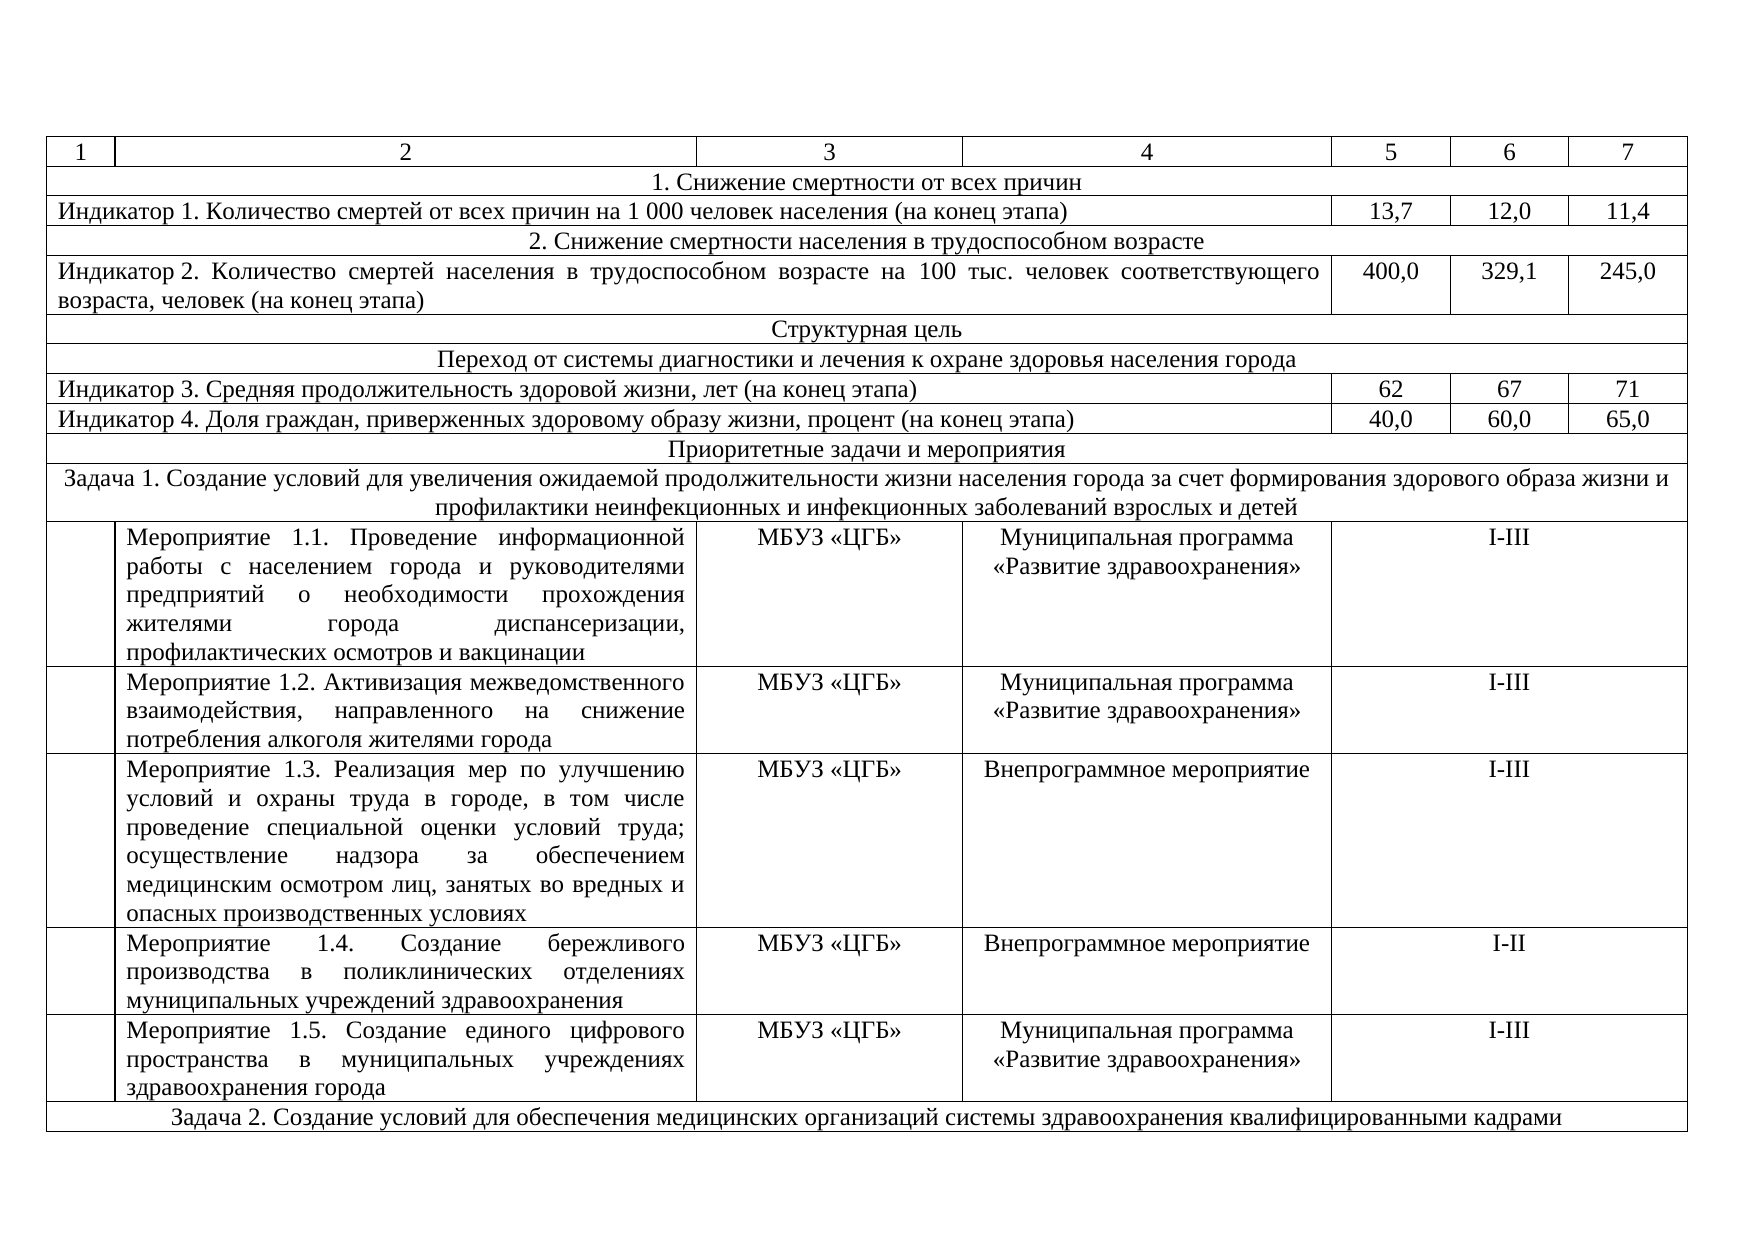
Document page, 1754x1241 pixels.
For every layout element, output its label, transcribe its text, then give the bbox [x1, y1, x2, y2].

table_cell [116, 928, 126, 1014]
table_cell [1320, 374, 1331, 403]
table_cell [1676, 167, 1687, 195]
table_cell Муниципальная программа «Развитие здравоохранения» [963, 1015, 1331, 1101]
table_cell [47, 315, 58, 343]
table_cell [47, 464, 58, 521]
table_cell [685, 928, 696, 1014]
table_cell МБУЗ «ЦГБ» [697, 522, 962, 666]
table_cell Муниципальная программа «Развитие здравоохранения» [963, 667, 1331, 753]
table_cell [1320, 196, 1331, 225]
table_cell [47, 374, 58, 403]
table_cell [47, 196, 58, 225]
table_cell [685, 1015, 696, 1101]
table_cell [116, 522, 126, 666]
table_cell МБУЗ «ЦГБ» [697, 1015, 962, 1101]
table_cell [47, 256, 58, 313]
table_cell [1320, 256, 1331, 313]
table_cell I-III [1332, 1015, 1687, 1101]
table_cell МБУЗ «ЦГБ» [697, 754, 962, 927]
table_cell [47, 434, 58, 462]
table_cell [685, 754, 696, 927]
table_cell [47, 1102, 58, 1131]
table_cell 245,0 [1569, 256, 1687, 313]
table_cell [47, 522, 114, 666]
table_cell [47, 667, 114, 753]
table_cell [47, 928, 114, 1014]
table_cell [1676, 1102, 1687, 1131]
table_cell I-III [1332, 667, 1687, 753]
table_cell [47, 1015, 114, 1101]
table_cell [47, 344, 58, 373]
table_cell Внепрограммное мероприятие [963, 928, 1331, 1014]
table_cell I-II [1332, 928, 1687, 1014]
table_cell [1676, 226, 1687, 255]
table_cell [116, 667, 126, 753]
table_cell МБУЗ «ЦГБ» [697, 928, 962, 1014]
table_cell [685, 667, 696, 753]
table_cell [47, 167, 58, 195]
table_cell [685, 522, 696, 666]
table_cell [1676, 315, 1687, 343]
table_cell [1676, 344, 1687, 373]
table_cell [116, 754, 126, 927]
table_cell Внепрограммное мероприятие [963, 754, 1331, 927]
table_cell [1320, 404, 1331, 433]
table_cell I-III [1332, 522, 1687, 666]
table_cell Муниципальная программа «Развитие здравоохранения» [963, 522, 1331, 666]
table_cell 329,1 [1451, 256, 1568, 313]
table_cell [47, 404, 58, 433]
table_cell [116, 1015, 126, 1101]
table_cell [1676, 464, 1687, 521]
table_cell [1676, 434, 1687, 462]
table_cell I-III [1332, 754, 1687, 927]
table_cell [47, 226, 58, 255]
table_cell 400,0 [1332, 256, 1450, 313]
table_cell [47, 754, 114, 927]
table_cell МБУЗ «ЦГБ» [697, 667, 962, 753]
